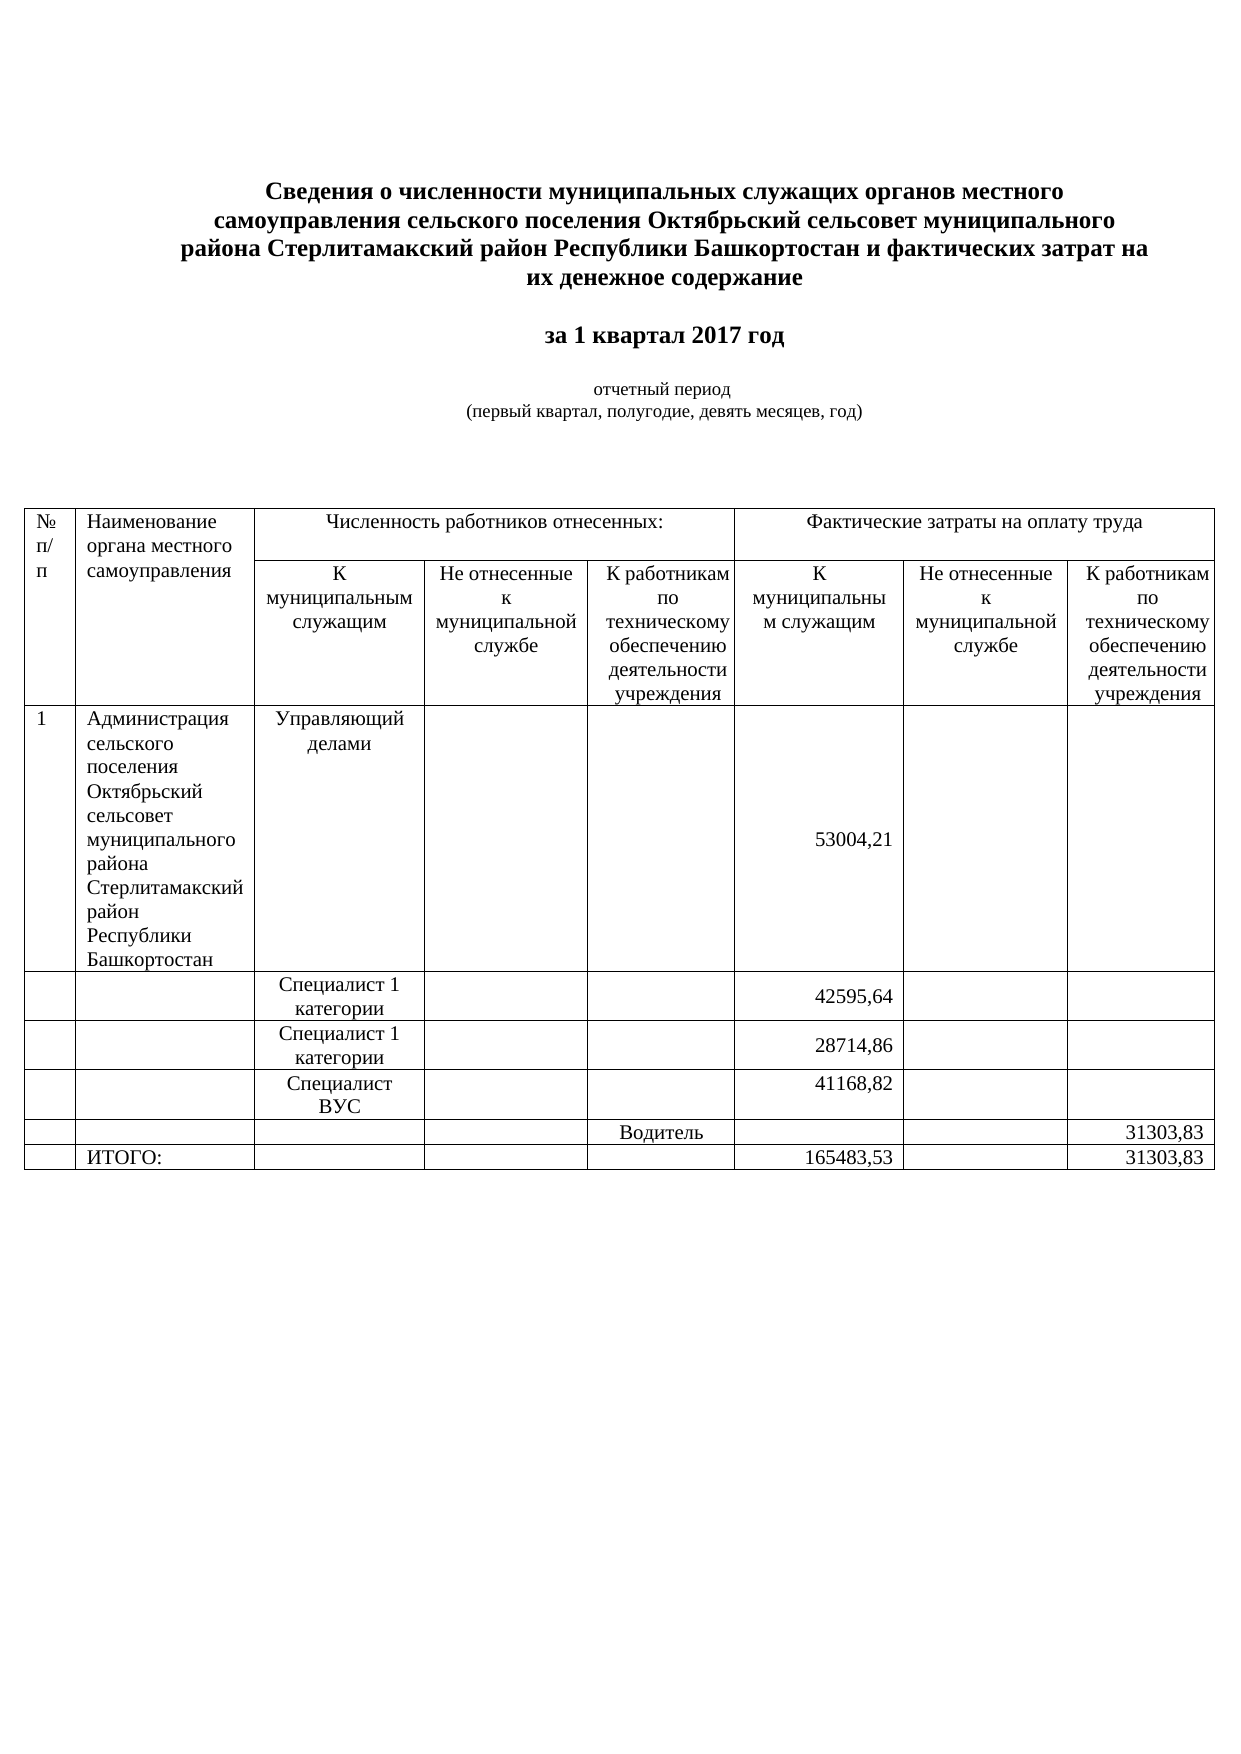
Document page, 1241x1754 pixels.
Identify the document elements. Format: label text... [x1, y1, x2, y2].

table_cell [425, 972, 587, 1020]
table_cell К муниципальным служащим [735, 561, 903, 705]
table_cell К муниципальным служащим [255, 561, 424, 705]
table_cell [25, 1070, 75, 1118]
table_cell 28714,86 [735, 1021, 903, 1069]
table_header № п/п [25, 509, 75, 705]
table_cell [76, 1021, 254, 1069]
table_cell [588, 1145, 734, 1169]
table_cell [588, 1070, 734, 1118]
table_cell 42595,64 [735, 972, 903, 1020]
table_cell 1 [25, 706, 75, 971]
table_cell [1068, 706, 1214, 971]
table_cell Не отнесенные к муниципальной службе [904, 561, 1067, 705]
table_header Наименование органа местного самоуправления [76, 509, 254, 705]
table_cell [25, 1120, 75, 1144]
table_cell Администрация сельского поселения Октябрьский сельсовет муниципального района Стерлитамакский район Республики Башкортостан [76, 706, 254, 971]
table_cell 165483,53 [735, 1145, 903, 1169]
table_cell [904, 706, 1067, 971]
table_cell [1068, 1070, 1214, 1118]
text Сведения о численности муниципальных служащих органов местного самоуправления сельского поселения Октябрьский сельсовет муниципального района Стерлитамакский район Республики Башкортостан и фактических затрат на их денежное содержание [177, 176, 1152, 291]
table_cell Не отнесенные к муниципальной службе [425, 561, 587, 705]
table_cell [425, 1120, 587, 1144]
table_cell [425, 1021, 587, 1069]
table_cell [588, 706, 734, 971]
table_cell [255, 1145, 424, 1169]
table_cell 31303,83 [1068, 1145, 1214, 1169]
table_cell [904, 1120, 1067, 1144]
table_header Численность работников отнесенных: [255, 509, 734, 560]
text отчетный период (первый квартал, полугодие, девять месяцев, год) [177, 378, 1152, 421]
table_cell [588, 1021, 734, 1069]
table_cell ИТОГО: [76, 1145, 254, 1169]
table_cell [1068, 1021, 1214, 1069]
table_cell Специалист ВУС [255, 1070, 424, 1118]
table_cell [425, 706, 587, 971]
table_cell К работникам по техническому обеспечению деятельности учреждения [1068, 561, 1214, 705]
table_cell 53004,21 [735, 706, 903, 971]
table_cell [904, 972, 1067, 1020]
table_cell [425, 1145, 587, 1169]
table_cell [25, 1145, 75, 1169]
table_cell [25, 972, 75, 1020]
table_cell 41168,82 [735, 1070, 903, 1118]
table_header Фактические затраты на оплату труда [735, 509, 1214, 560]
table_cell [76, 1070, 254, 1118]
table_cell [904, 1145, 1067, 1169]
table_cell Специалист 1 категории [255, 1021, 424, 1069]
table_cell Специалист 1 категории [255, 972, 424, 1020]
table_cell [76, 972, 254, 1020]
table_cell [588, 972, 734, 1020]
table_cell К работникам по техническому обеспечению деятельности учреждения [588, 561, 734, 705]
table_cell [255, 1120, 424, 1144]
table_cell [1068, 972, 1214, 1020]
table_cell [735, 1120, 903, 1144]
table_cell [25, 1021, 75, 1069]
table_cell 31303,83 [1068, 1120, 1214, 1144]
table_cell [425, 1070, 587, 1118]
table_cell Управляющий делами [255, 706, 424, 971]
table_cell [904, 1021, 1067, 1069]
table_cell [76, 1120, 254, 1144]
text за 1 квартал 2017 год [177, 320, 1152, 349]
table_cell Водитель [588, 1120, 734, 1144]
table_cell [904, 1070, 1067, 1118]
